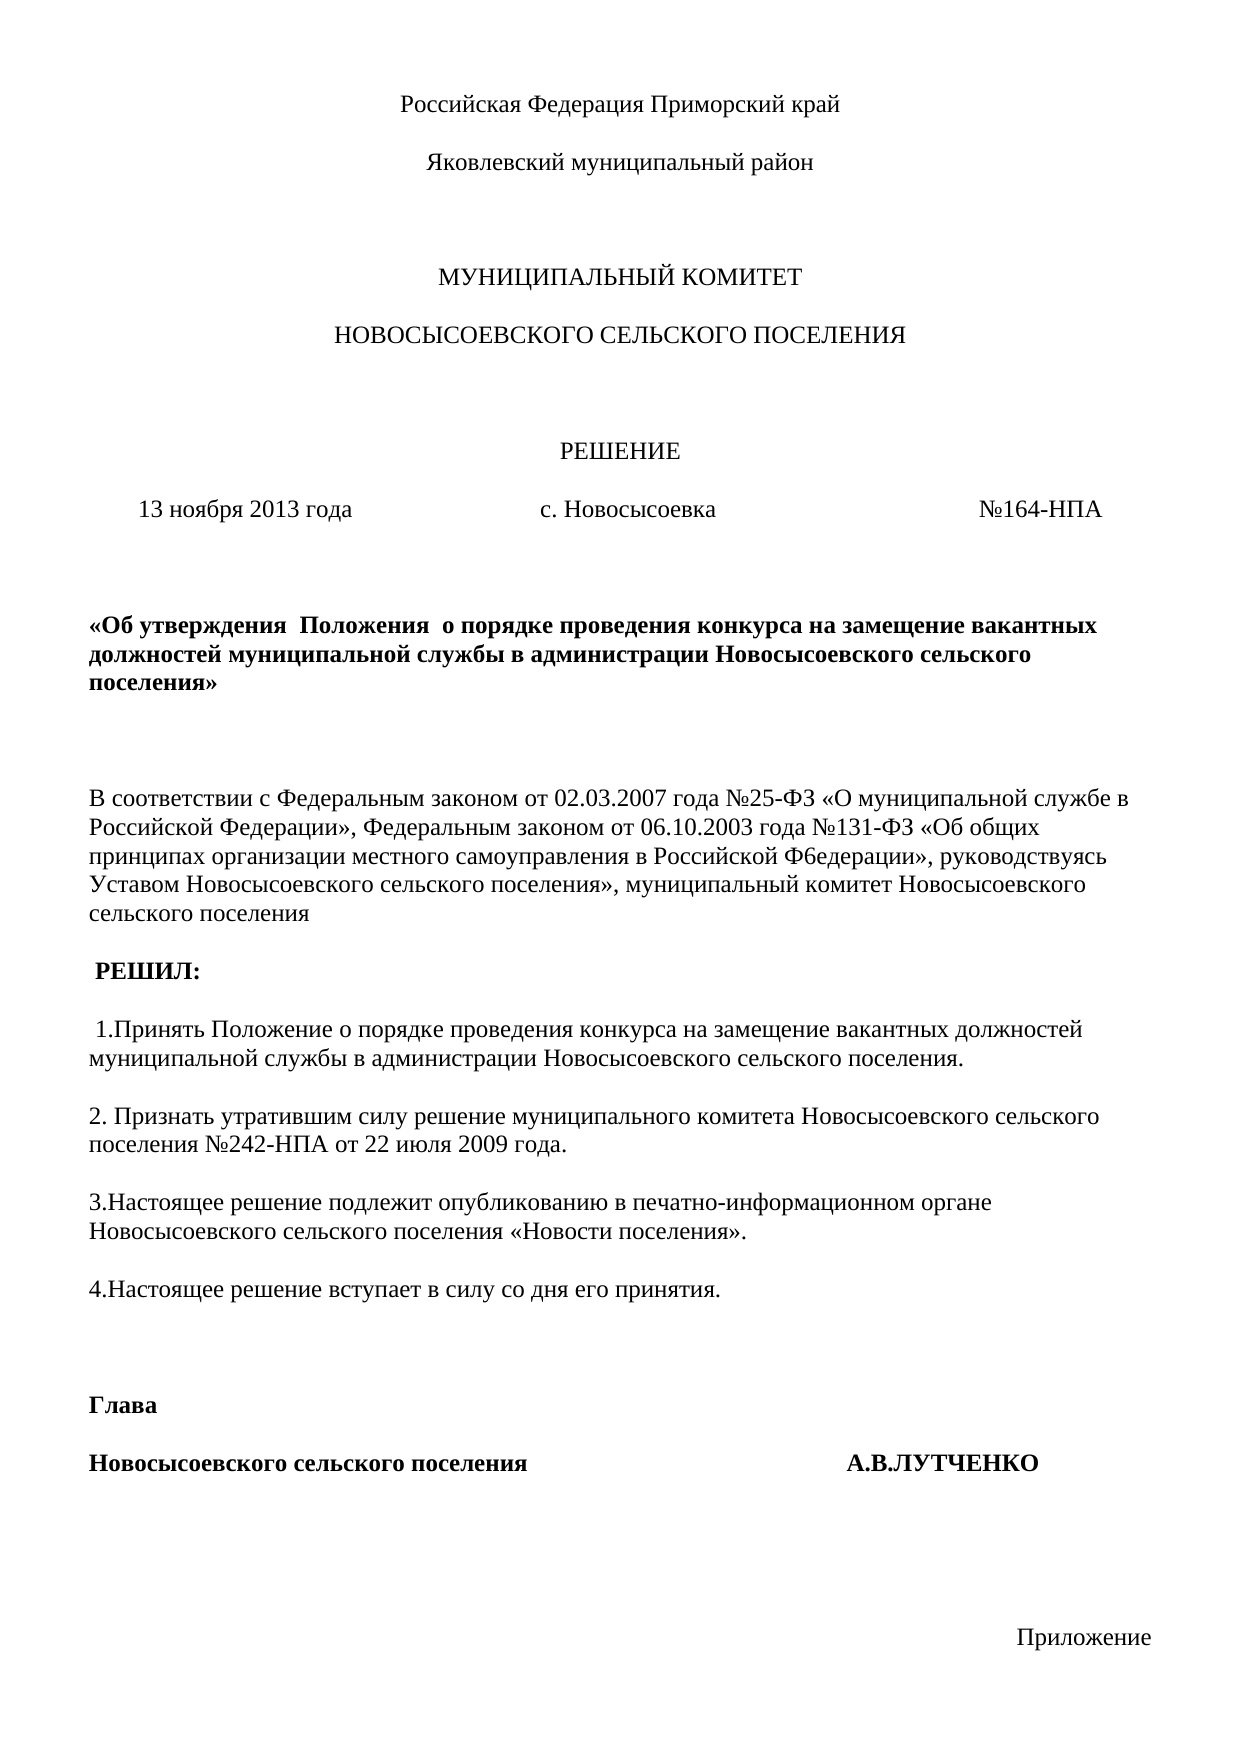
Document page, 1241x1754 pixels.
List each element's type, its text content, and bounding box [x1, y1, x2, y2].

text Глава [89, 1390, 1152, 1419]
text 2. Признать утратившим силу решение муниципального комитета Новосысоевского сельского поселения №242-НПА от 22 июля 2009 года. [89, 1101, 1152, 1158]
text НОВОСЫСОЕВСКОГО СЕЛЬСКОГО ПОСЕЛЕНИЯ [89, 320, 1152, 349]
text 3.Настоящее решение подлежит опубликованию в печатно-информационном органе Новосысоевского сельского поселения «Новости поселения». [89, 1187, 1152, 1245]
text Приложение [89, 1622, 1152, 1650]
text Новосысоевского сельского поселения А.В.ЛУТЧЕНКО [89, 1448, 1152, 1477]
text Российская Федерация Приморский край [89, 89, 1152, 117]
text 13 ноября 2013 года с. Новосысоевка №164-НПА [89, 494, 1152, 523]
text РЕШЕНИЕ [89, 436, 1152, 465]
text «Об утверждения Положения о порядке проведения конкурса на замещение вакантных должностей муниципальной службы в администрации Новосысоевского сельского поселения» [89, 610, 1152, 696]
text 4.Настоящее решение вступает в силу со дня его принятия. [89, 1274, 1152, 1303]
text МУНИЦИПАЛЬНЫЙ КОМИТЕТ [89, 262, 1152, 291]
text РЕШИЛ: [89, 956, 1152, 985]
text Яковлевский муниципальный район [89, 147, 1152, 175]
text В соответствии с Федеральным законом от 02.03.2007 года №25-ФЗ «О муниципальной службе в Российской Федерации», Федеральным законом от 06.10.2003 года №131-ФЗ «Об общих принципах организации местного самоуправления в Российской Ф6едерации», руководствуясь Уставом Новосысоевского сельского поселения», муниципальный комитет Новосысоевского сельского поселения [89, 783, 1152, 927]
text 1.Принять Положение о порядке проведения конкурса на замещение вакантных должностей муниципальной службы в администрации Новосысоевского сельского поселения. [89, 1014, 1152, 1072]
